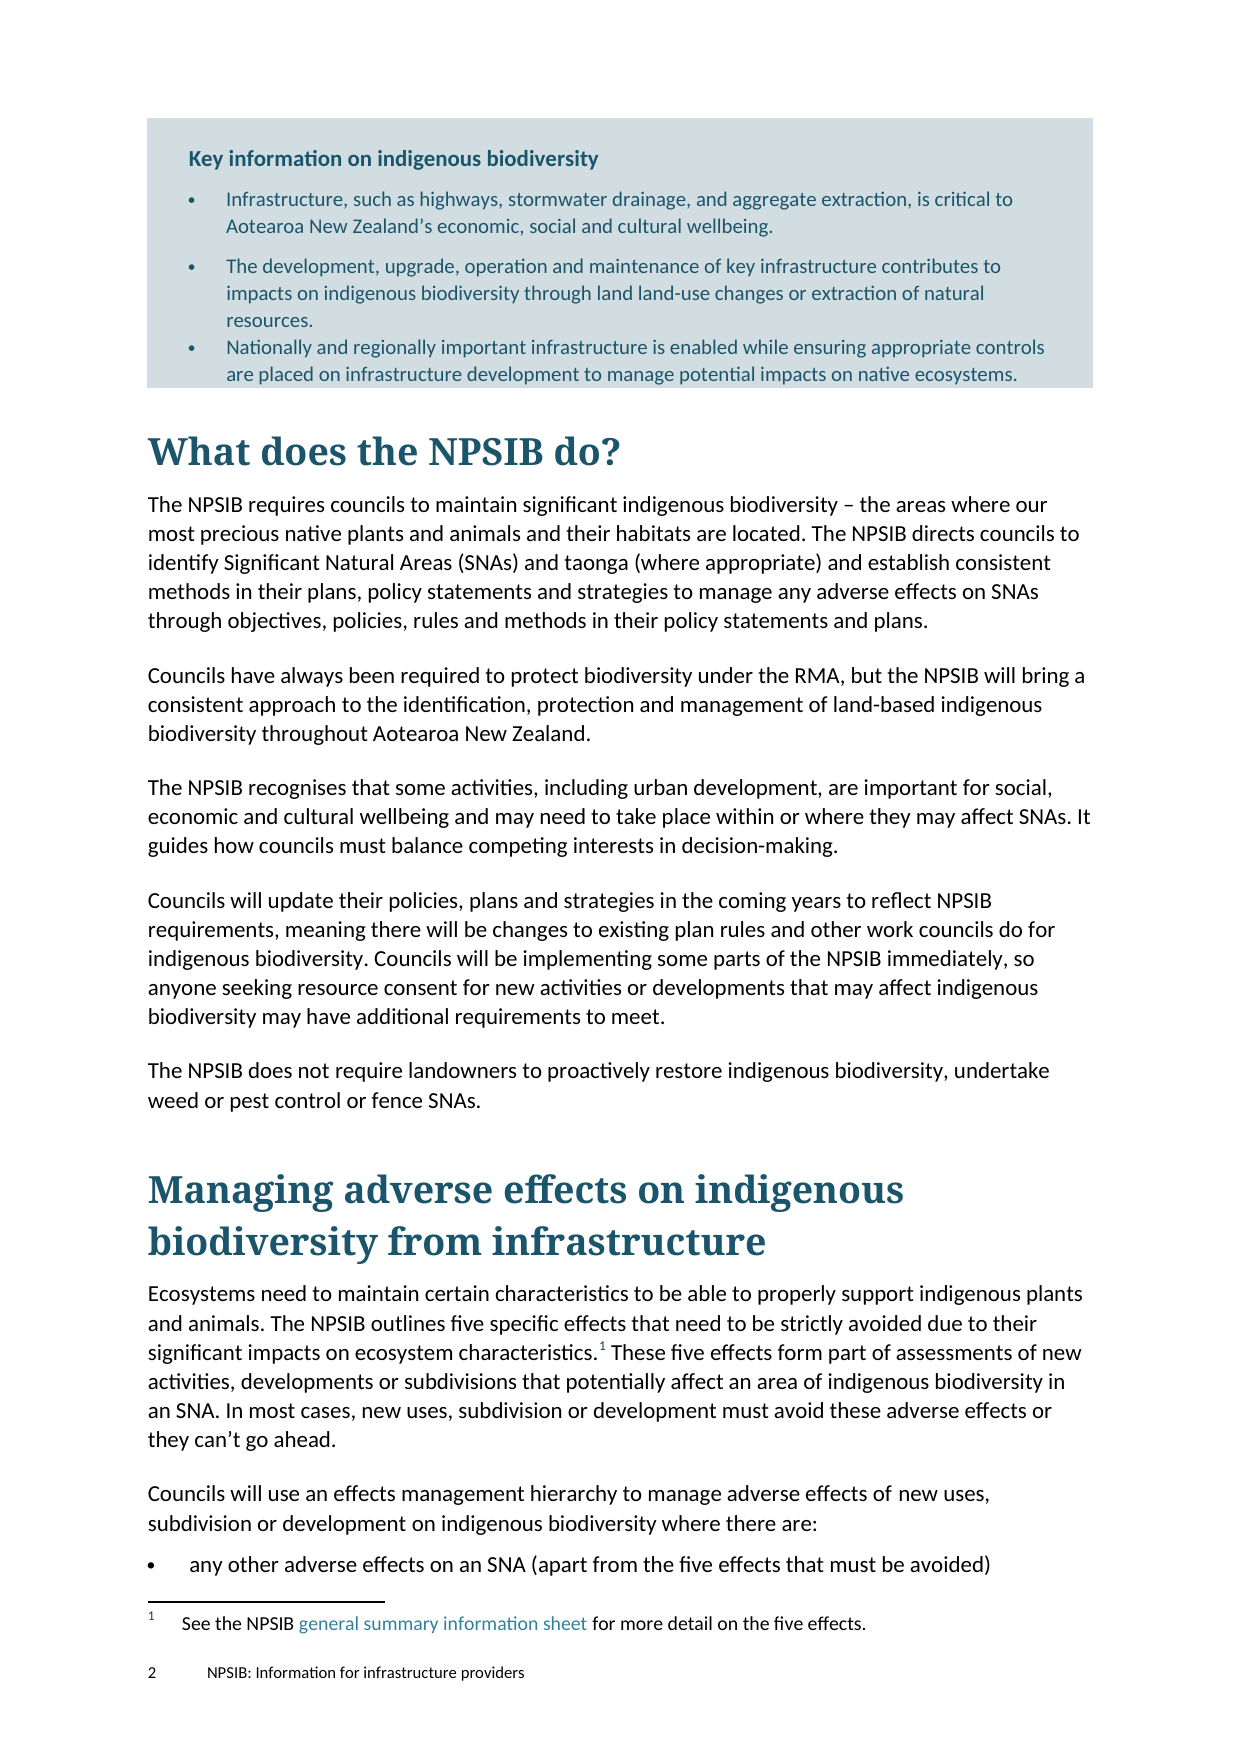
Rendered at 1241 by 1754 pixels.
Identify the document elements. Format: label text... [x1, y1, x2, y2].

subtitle Managing adverse effects on indigenous biodiversity from infrastructure [148, 1164, 1092, 1266]
text The NPSIB requires councils to maintain significant indigenous biodiversity – the areas where our most precious native plants and animals and their habitats are located. The NPSIB directs councils to identify Significant Natural Areas (SNAs) and taonga (where appropriate) and establish consistent methods in their plans, policy statements and strategies to manage any adverse effects on SNAs through objectives, policies, rules and methods in their policy statements and plans. [148, 489, 1092, 635]
text The NPSIB recognises that some activities, including urban development, are important for social, economic and cultural wellbeing and may need to take place within or where they may affect SNAs. It guides how councils must balance competing interests in decision-making. [148, 772, 1092, 860]
text Councils have always been required to protect biodiversity under the RMA, but the NPSIB will bring a consistent approach to the identification, protection and management of land-based indigenous biodiversity throughout Aotearoa New Zealand. [148, 660, 1092, 747]
text Councils will use an effects management hierarchy to manage adverse effects of new uses, subdivision or development on indigenous biodiversity where there are: [148, 1478, 1092, 1537]
table_header Key information on indigenous biodiversity Infrastructure, such as highways, stormwater drainage, and aggregate extraction, is critical to Aotearoa New Zealand’s economic, social and cultural wellbeing. The development, upgrade, operation and maintenance of key infrastructure contributes to impacts on indigenous biodiversity through land land-use changes or extraction of natural resources. Nationally and regionally important infrastructure is enabled while ensuring appropriate controls are placed on infrastructure development to manage potential impacts on native ecosystems. [148, 119, 1092, 387]
text Councils will update their policies, plans and strategies in the coming years to reflect NPSIB requirements, meaning there will be changes to existing plan rules and other work councils do for indigenous biodiversity. Councils will be implementing some parts of the NPSIB immediately, so anyone seeking resource consent for new activities or developments that may affect indigenous biodiversity may have additional requirements to meet. [148, 885, 1092, 1031]
text any other adverse effects on an SNA (apart from the five effects that must be avoided) [148, 1549, 1092, 1578]
text The NPSIB does not require landowners to proactively restore indigenous biodiversity, undertake weed or pest control or fence SNAs. [148, 1056, 1092, 1114]
text Ecosystems need to maintain certain characteristics to be able to properly support indigenous plants and animals. The NPSIB outlines five specific effects that need to be strictly avoided due to their significant impacts on ecosystem characteristics. These five effects form part of assessments of new activities, developments or subdivisions that potentially affect an area of indigenous biodiversity in an SNA. In most cases, new uses, subdivision or development must avoid these adverse effects or they can’t go ahead. [148, 1278, 1092, 1453]
subtitle What does the NPSIB do? [148, 425, 1092, 476]
